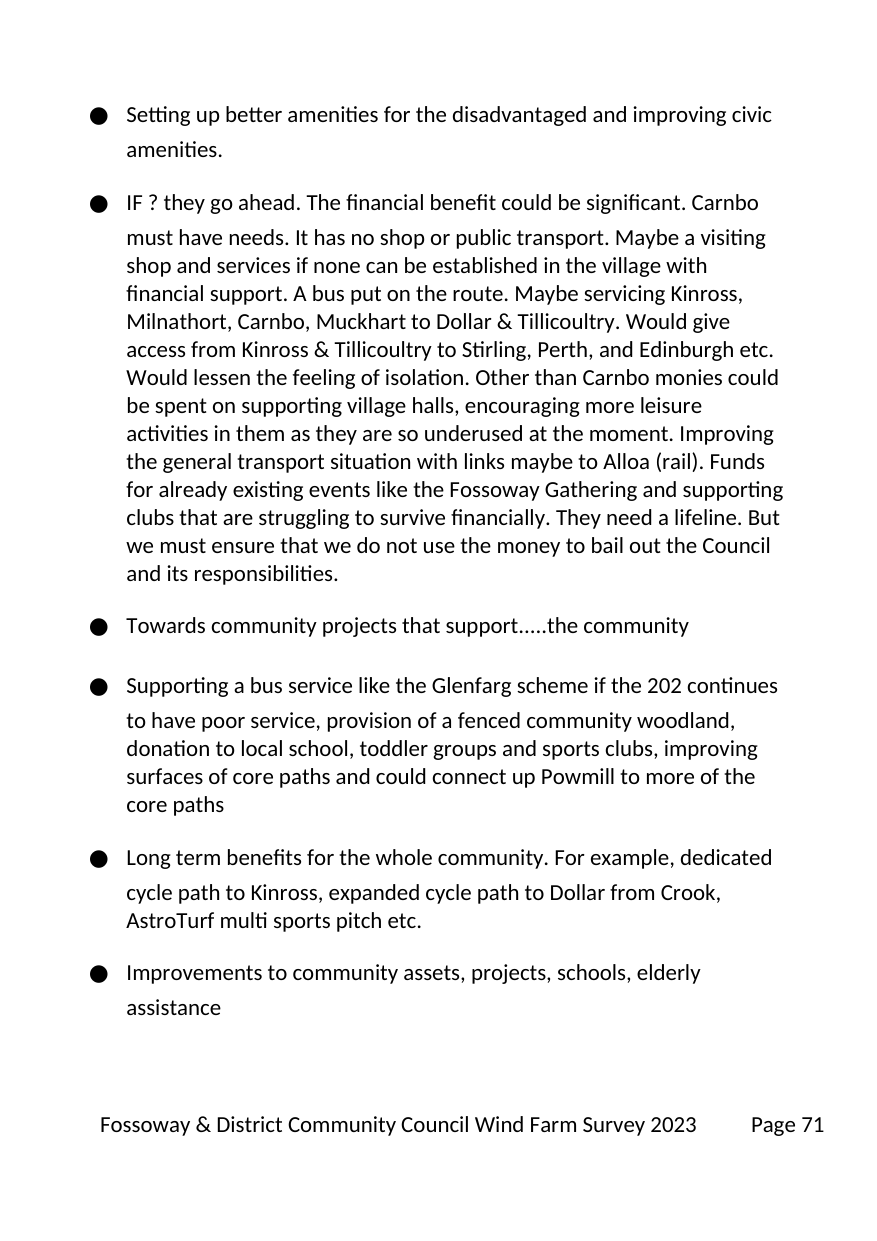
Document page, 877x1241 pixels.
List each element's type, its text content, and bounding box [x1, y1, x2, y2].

list Towards community projects that support.....the community [89, 600, 788, 647]
list Supporting a bus service like the Glenfarg scheme if the 202 continues to have poor service, provision of a fenced community woodland, donation to local school, toddler groups and sports clubs, improving surfaces of core paths and could connect up Powmill to more of the core paths [89, 659, 788, 818]
list IF ? they go ahead. The financial benefit could be significant. Carnbo must have needs. It has no shop or public transport. Maybe a visiting shop and services if none can be established in the village with financial support. A bus put on the route. Maybe servicing Kinross, Milnathort, Carnbo, Muckhart to Dollar & Tillicoultry. Would give access from Kinross & Tillicoultry to Stirling, Perth, and Edinburgh etc. Would lessen the feeling of isolation. Other than Carnbo monies could be spent on supporting village halls, encouraging more leisure activities in them as they are so underused at the moment. Improving the general transport situation with links maybe to Alloa (rail). Funds for already existing events like the Fossoway Gathering and supporting clubs that are struggling to survive financially. They need a lifeline. But we must ensure that we do not use the money to bail out the Council and its responsibilities. [89, 176, 788, 587]
list Improvements to community assets, projects, schools, elderly assistance [89, 946, 788, 1021]
list Long term benefits for the whole community. For example, dedicated cycle path to Kinross, expanded cycle path to Dollar from Crook, AstroTurf multi sports pitch etc. [89, 831, 788, 934]
list Setting up better amenities for the disadvantaged and improving civic amenities. [89, 89, 788, 164]
